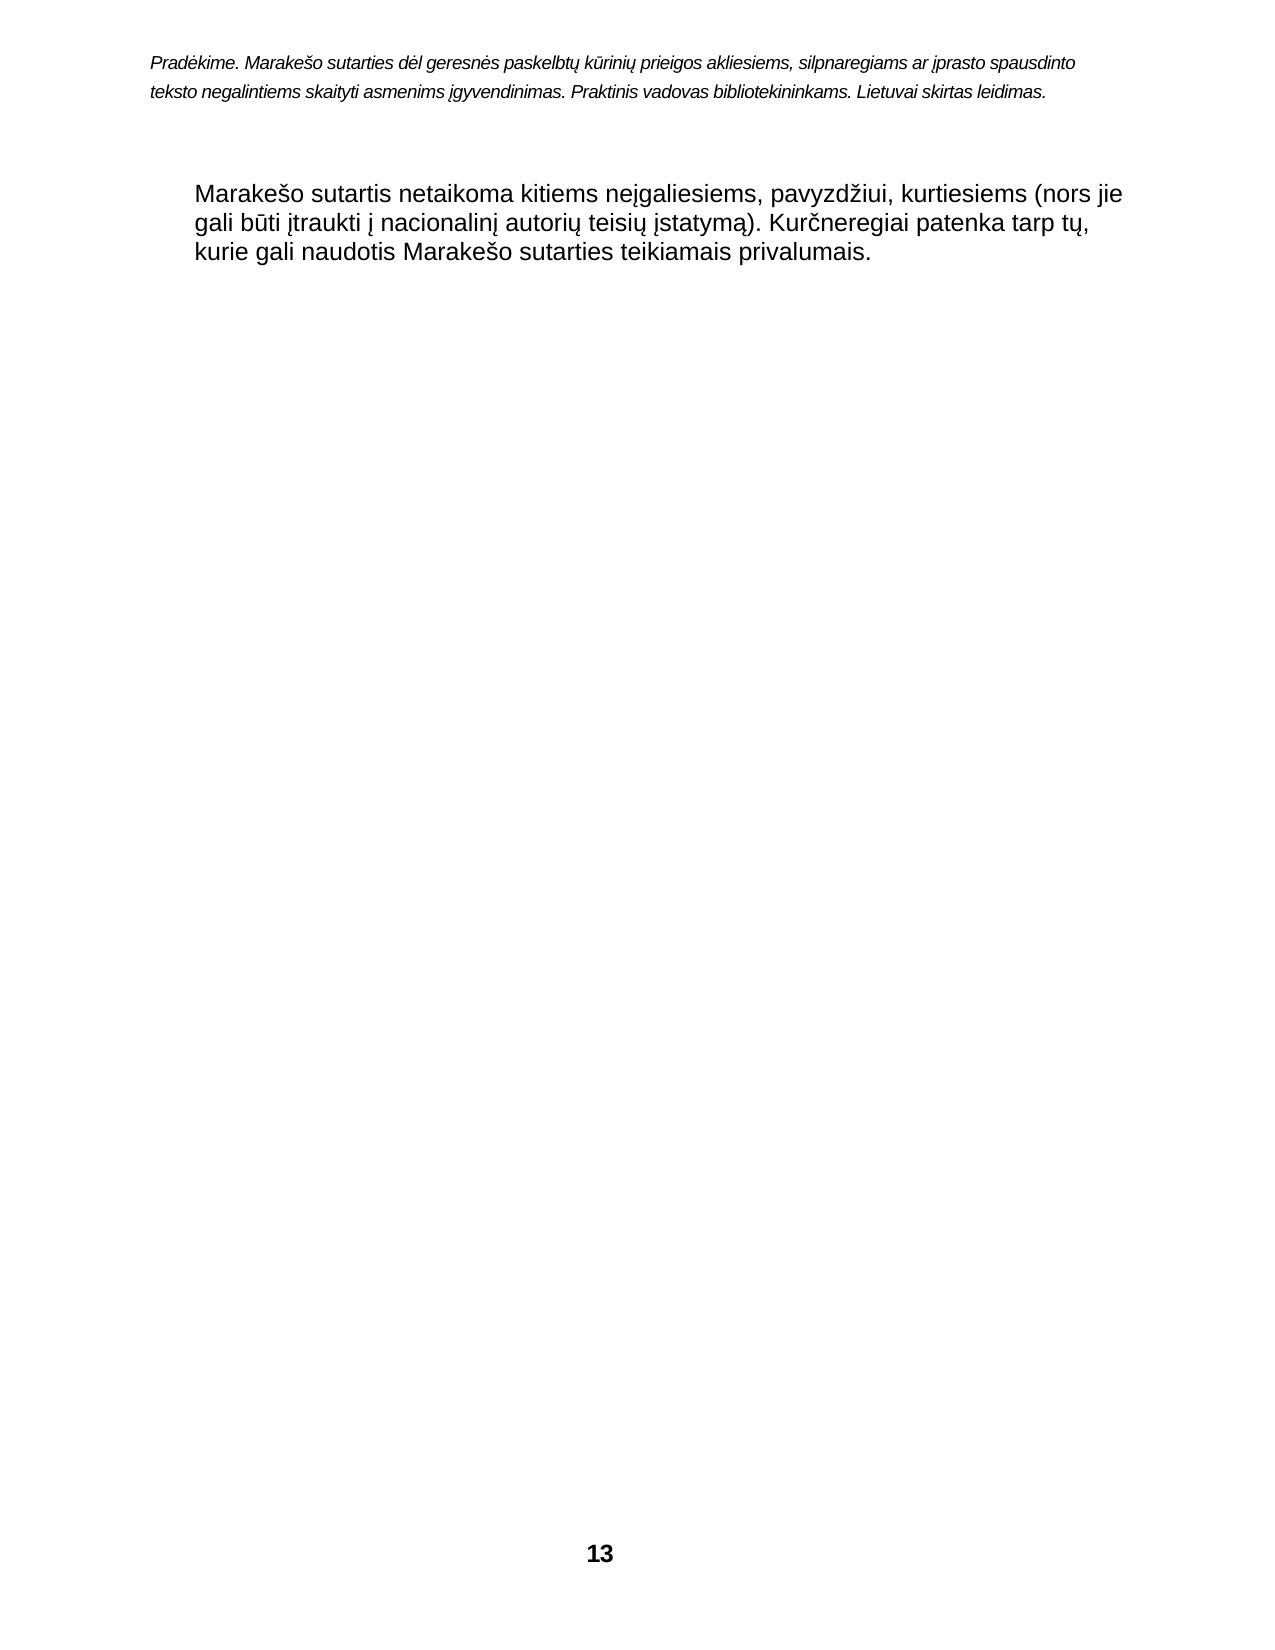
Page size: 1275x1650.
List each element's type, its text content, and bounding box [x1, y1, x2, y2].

text Marakešo sutartis netaikoma kitiems neįgaliesiems, pavyzdžiui, kurtiesiems (nors jie gali būti įtraukti į nacionalinį autorių teisių įstatymą). Kurčneregiai patenka tarp tų, kurie gali naudotis Marakešo sutarties teikiamais privalumais. [194, 179, 1125, 267]
